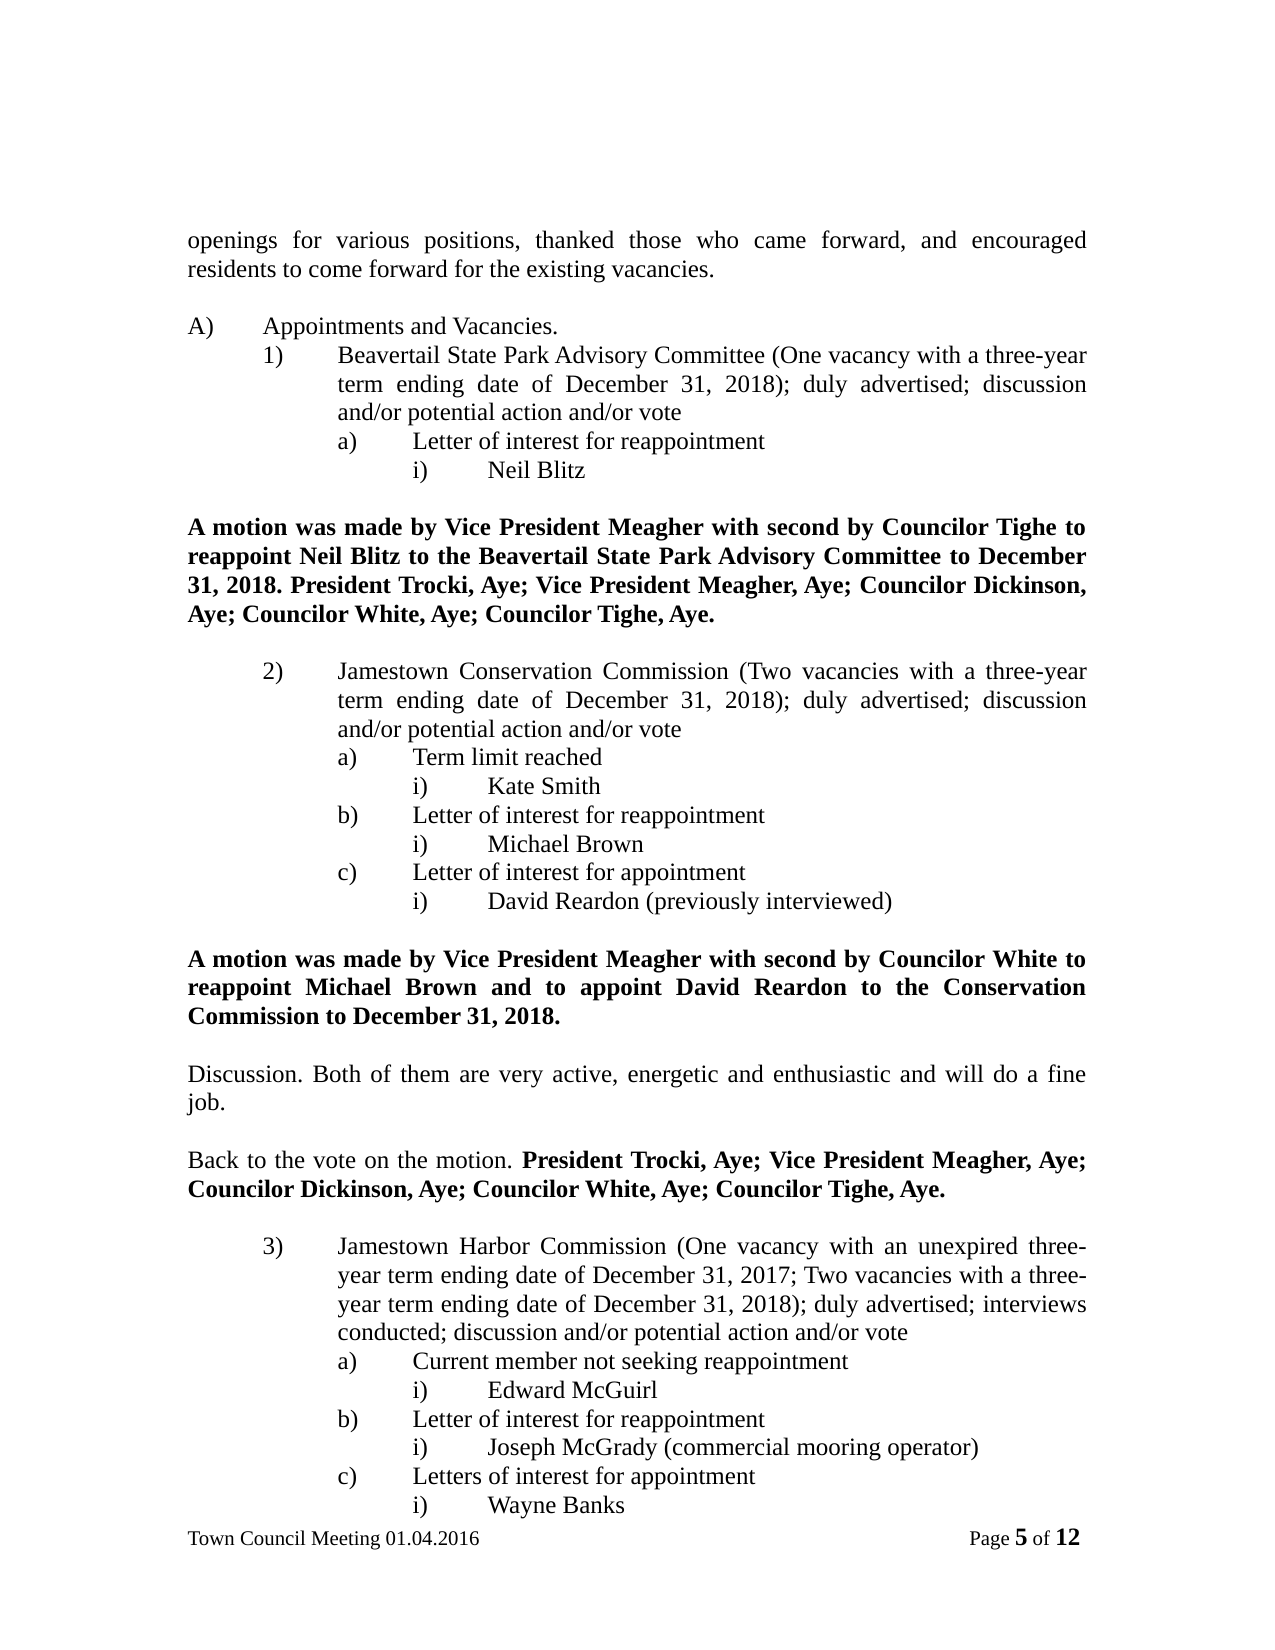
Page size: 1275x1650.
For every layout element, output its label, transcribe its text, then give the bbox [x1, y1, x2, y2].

list Current member not seeking reappointment [337, 1346, 1087, 1375]
list Letters of interest for appointment [337, 1461, 1087, 1490]
list Discussion. Both of them are very active, energetic and enthusiastic and will do a fine job. [187, 1059, 1087, 1116]
list Letter of interest for reappointment [337, 800, 1087, 829]
list Wayne Banks [412, 1490, 1087, 1519]
list A motion was made by Vice President Meagher with second by Councilor White to reappoint Michael Brown and to appoint David Reardon to the Conservation Commission to December 31, 2018. [187, 944, 1087, 1030]
list Letter of interest for reappointment [337, 1404, 1087, 1432]
list Letter of interest for appointment [337, 857, 1087, 886]
list Neil Blitz [412, 455, 1087, 484]
list David Reardon (previously interviewed) [412, 886, 1087, 915]
subtitle Jamestown Conservation Commission (Two vacancies with a three-year term ending date of December 31, 2018); duly advertised; discussion and/or potential action and/or vote [262, 656, 1087, 742]
list Kate Smith [412, 771, 1087, 800]
list Back to the vote on the motion. President Trocki, Aye; Vice President Meagher, Aye; Councilor Dickinson, Aye; Councilor White, Aye; Councilor Tighe, Aye. [187, 1145, 1087, 1202]
list Michael Brown [412, 829, 1087, 857]
list A motion was made by Vice President Meagher with second by Councilor Tighe to reappoint Neil Blitz to the Beavertail State Park Advisory Committee to December 31, 2018. President Trocki, Aye; Vice President Meagher, Aye; Councilor Dickinson, Aye; Councilor White, Aye; Councilor Tighe, Aye. [187, 512, 1087, 627]
subtitle Beavertail State Park Advisory Committee (One vacancy with a three-year term ending date of December 31, 2018); duly advertised; discussion and/or potential action and/or vote [262, 340, 1087, 426]
list Joseph McGrady (commercial mooring operator) [412, 1432, 1087, 1461]
subtitle Jamestown Harbor Commission (One vacancy with an unexpired three-year term ending date of December 31, 2017; Two vacancies with a three-year term ending date of December 31, 2018); duly advertised; interviews conducted; discussion and/or potential action and/or vote [262, 1231, 1087, 1346]
list Term limit reached [337, 742, 1087, 771]
list Letter of interest for reappointment [337, 426, 1087, 455]
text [187, 225, 1087, 282]
subtitle Appointments and Vacancies. [187, 311, 1087, 340]
list Edward McGuirl [412, 1375, 1087, 1404]
